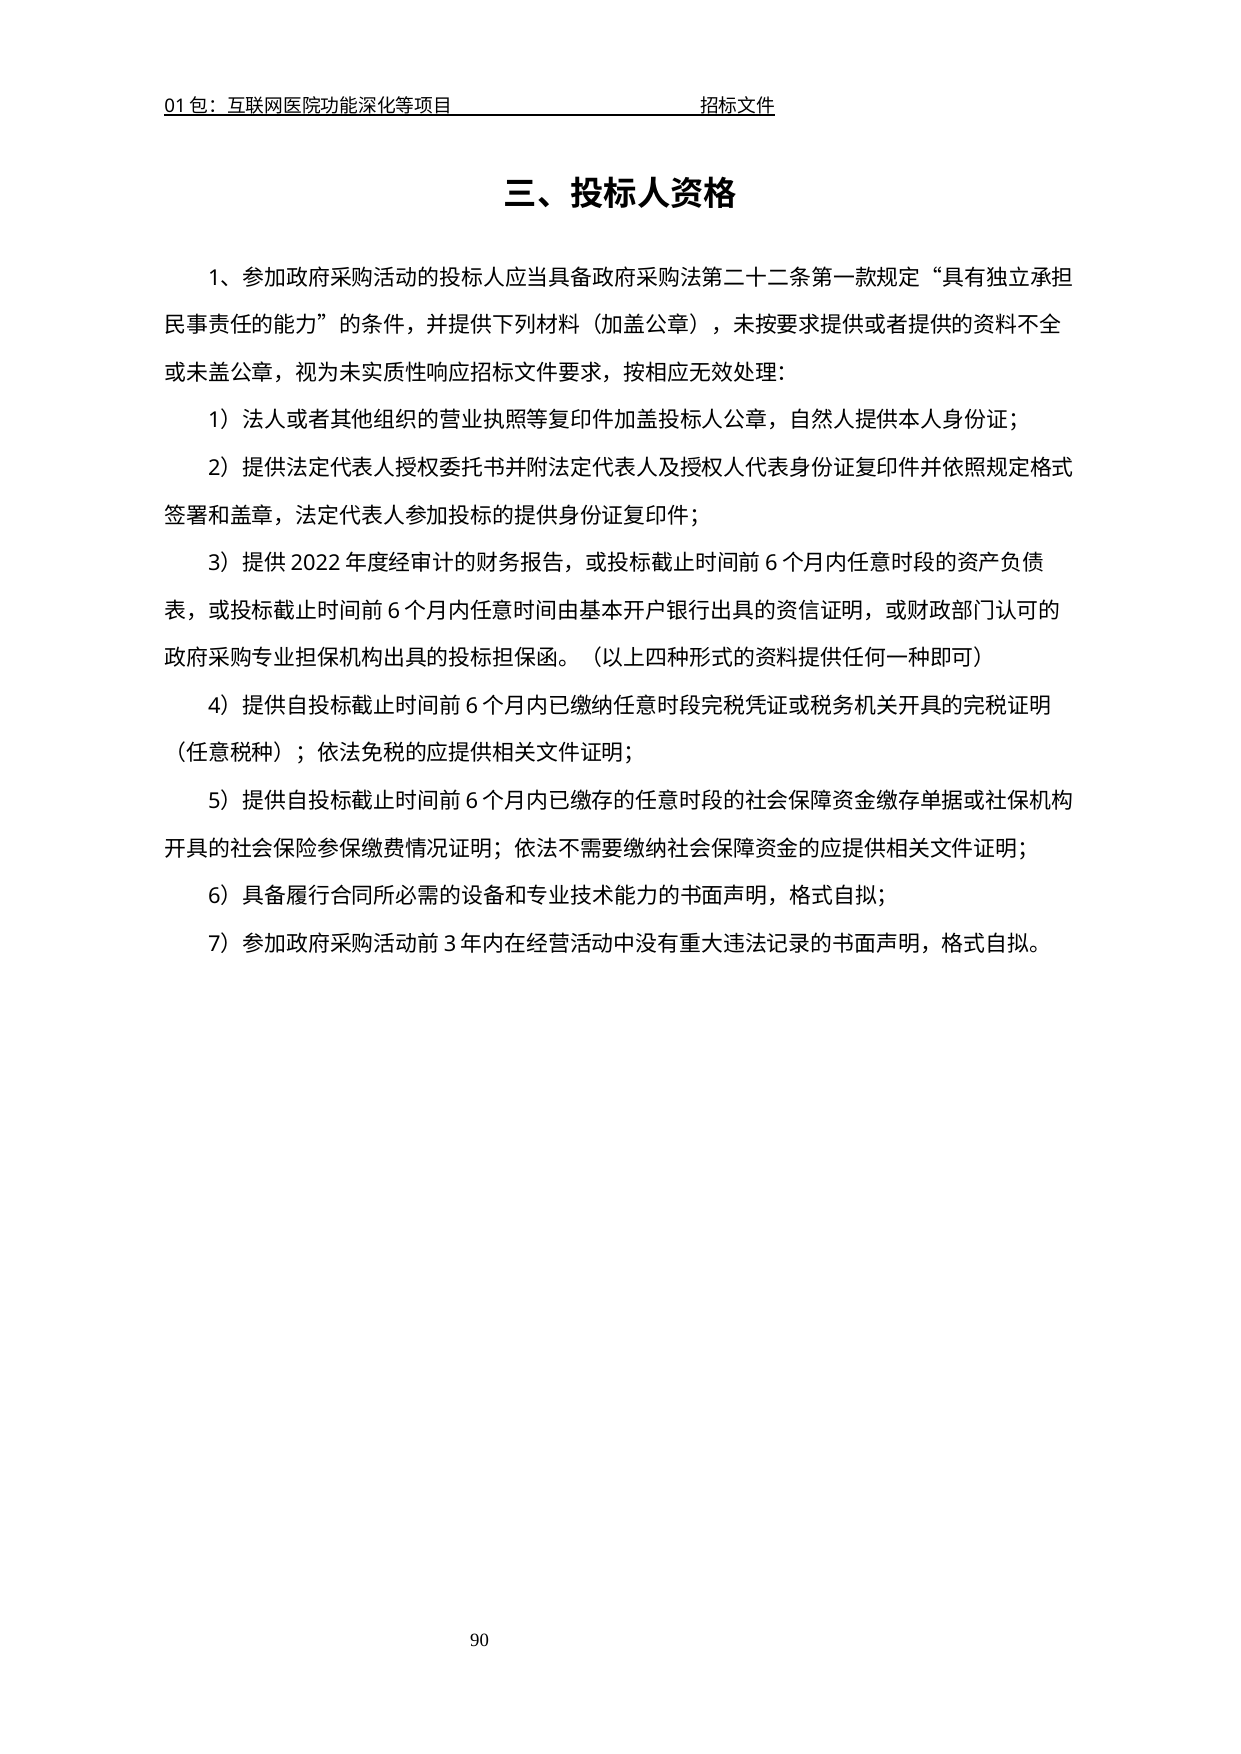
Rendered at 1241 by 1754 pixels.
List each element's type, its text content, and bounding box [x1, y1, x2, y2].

list 4）提供自投标截止时间前6个月内已缴纳任意时段完税凭证或税务机关开具的完税证明（任意税种）；依法免税的应提供相关文件证明； [164, 688, 1076, 767]
list 3）提供2022年度经审计的财务报告，或投标截止时间前6个月内任意时段的资产负债表，或投标截止时间前6个月内任意时间由基本开户银行出具的资信证明，或财政部门认可的政府采购专业担保机构出具的投标担保函。（以上四种形式的资料提供任何一种即可） [164, 545, 1076, 672]
list 1）法人或者其他组织的营业执照等复印件加盖投标人公章，自然人提供本人身份证； [164, 402, 1076, 434]
subtitle 三、投标人资格 [164, 158, 1076, 223]
list 1、参加政府采购活动的投标人应当具备政府采购法第二十二条第一款规定“具有独立承担民事责任的能力”的条件，并提供下列材料（加盖公章），未按要求提供或者提供的资料不全或未盖公章，视为未实质性响应招标文件要求，按相应无效处理： [164, 260, 1076, 387]
list 2）提供法定代表人授权委托书并附法定代表人及授权人代表身份证复印件并依照规定格式签署和盖章，法定代表人参加投标的提供身份证复印件； [164, 450, 1076, 529]
list 5）提供自投标截止时间前6个月内已缴存的任意时段的社会保障资金缴存单据或社保机构开具的社会保险参保缴费情况证明；依法不需要缴纳社会保障资金的应提供相关文件证明； [164, 783, 1076, 862]
list 6）具备履行合同所必需的设备和专业技术能力的书面声明，格式自拟； [164, 878, 1076, 910]
list 7）参加政府采购活动前3年内在经营活动中没有重大违法记录的书面声明，格式自拟。 [164, 926, 1076, 957]
